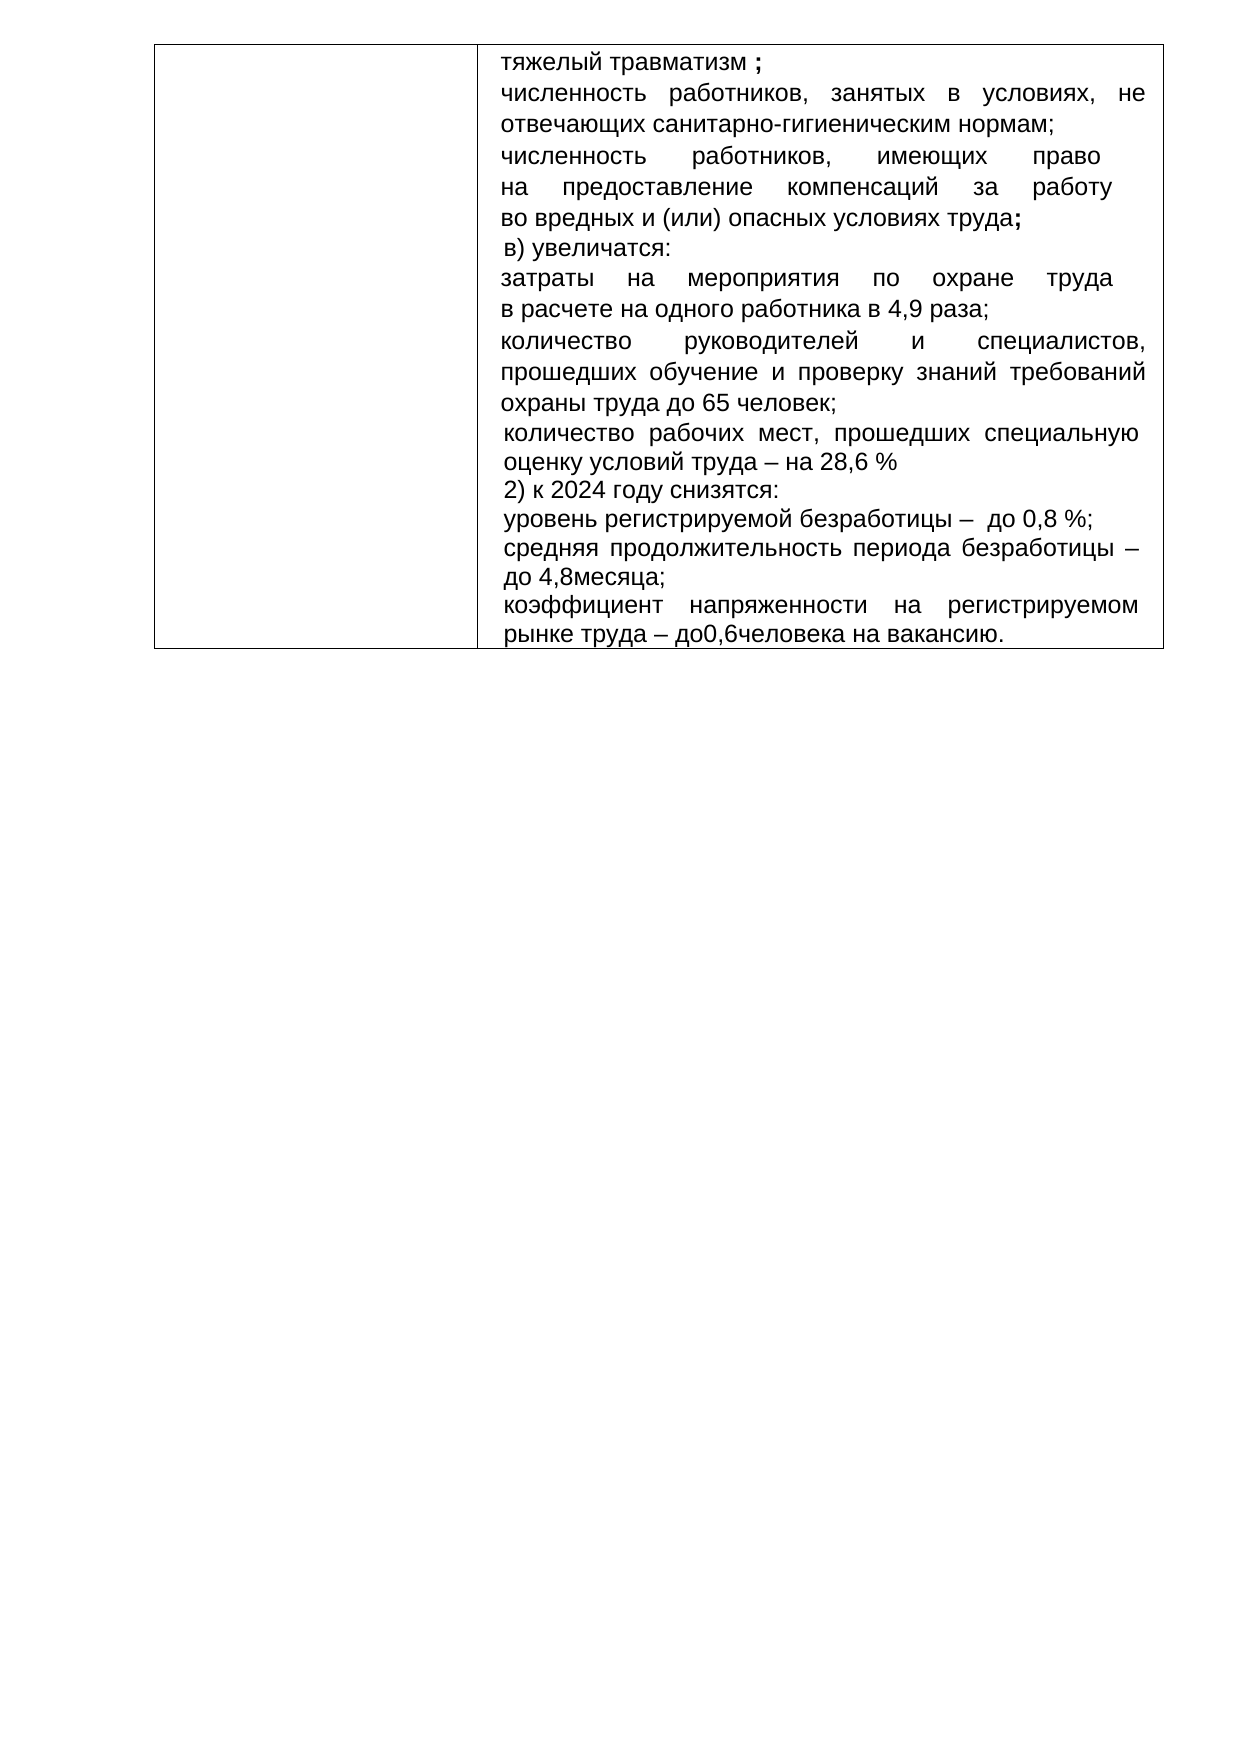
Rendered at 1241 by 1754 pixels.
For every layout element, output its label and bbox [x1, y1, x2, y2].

table_cell [478, 45, 1163, 648]
table_cell [155, 45, 477, 648]
